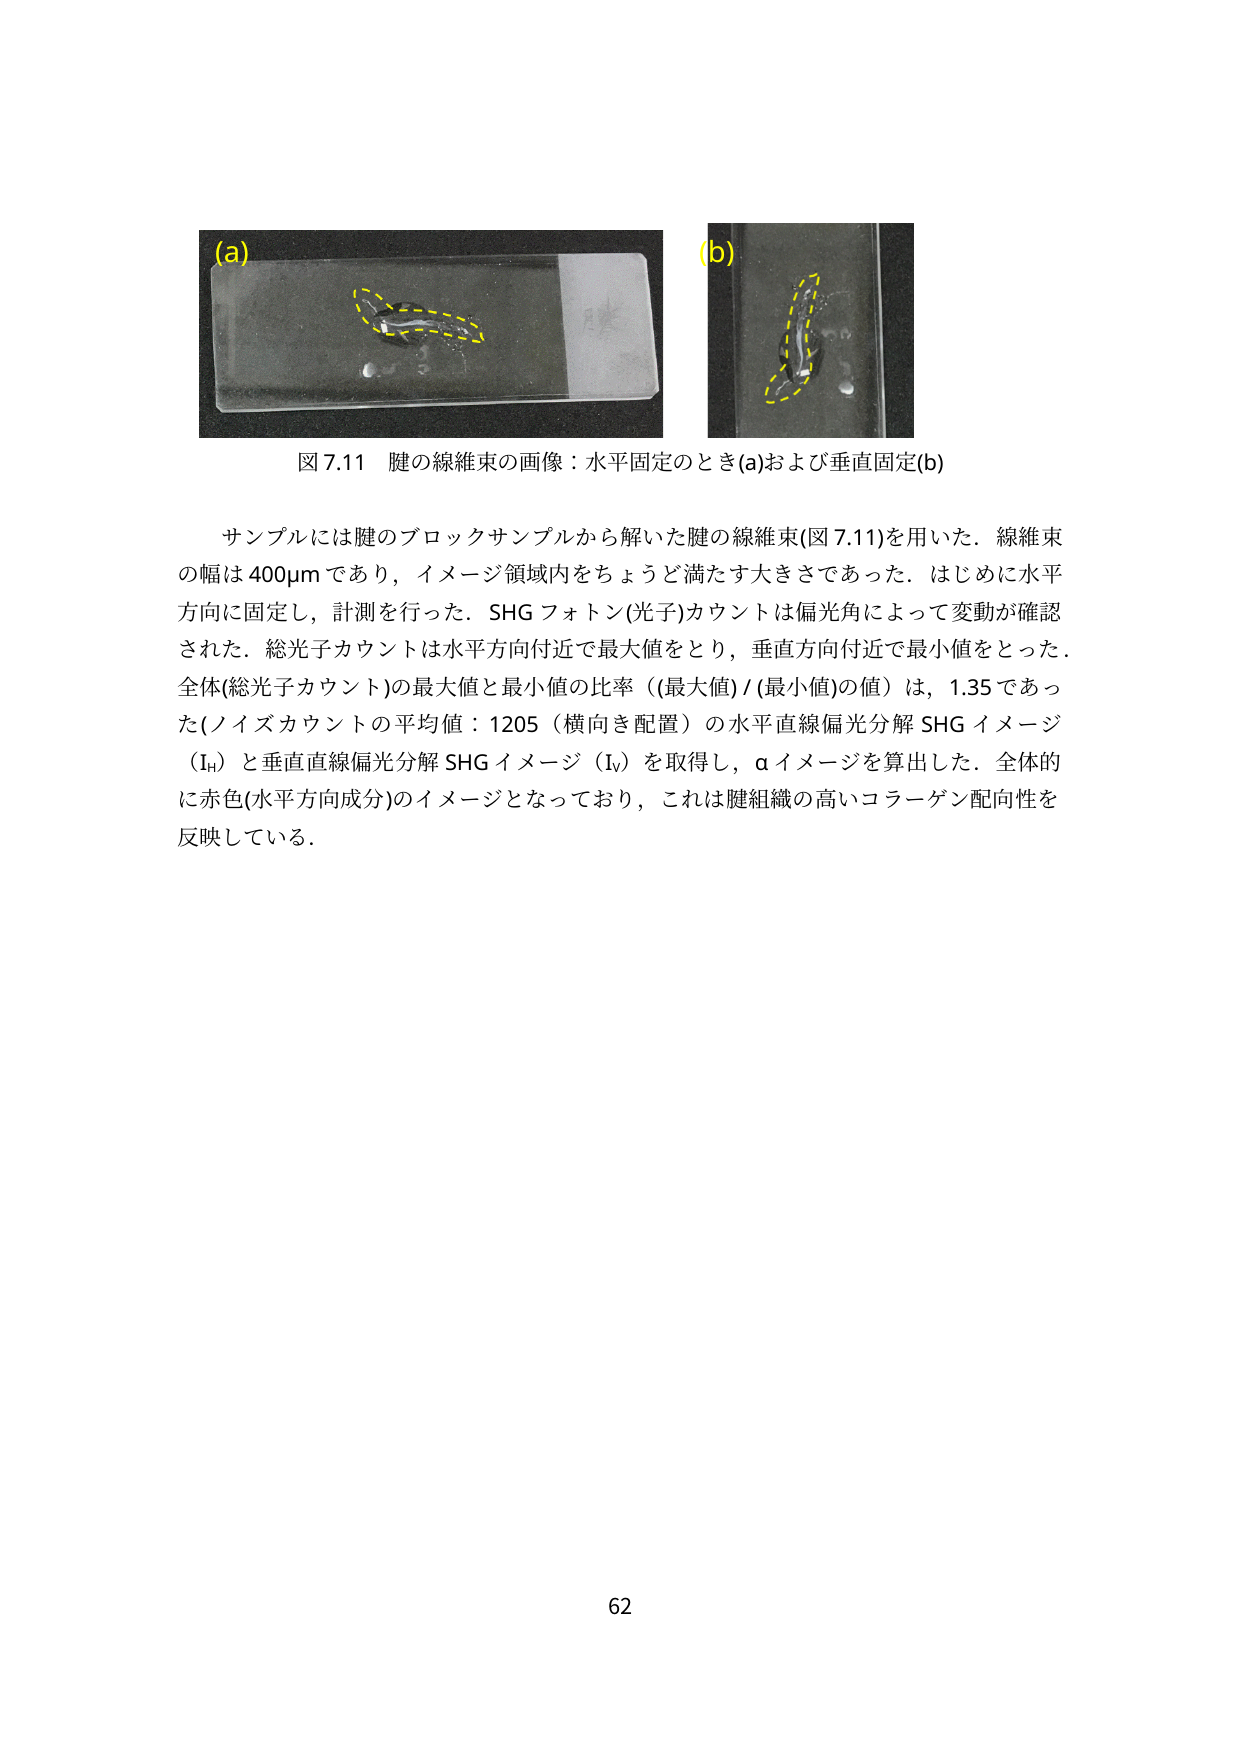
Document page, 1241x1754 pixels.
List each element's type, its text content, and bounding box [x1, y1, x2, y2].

picture [708, 223, 914, 438]
picture [199, 230, 664, 438]
text サンプルには腱のブロックサンプルから解いた腱の線維束(図7.11)を用いた．線維束の幅は400μmであり，イメージ領域内をちょうど満たす大きさであった．はじめに水平方向に固定し，計測を行った．SHGフォトン(光子)カウントは偏光角によって変動が確認された．総光子カウントは水平方向付近で最大値をとり，垂直方向付近で最小値をとった．全体(総光子カウント)の最大値と最小値の比率（(最大値) / (最小値)の値）は，1.35であった(ノイズカウントの平均値：1205（横向き配置）の水平直線偏光分解SHGイメージ（IH）と垂直直線偏光分解SHGイメージ（IV）を取得し，αイメージを算出した．全体的に赤色(水平方向成分)のイメージとなっており，これは腱組織の高いコラーゲン配向性を反映している． [177, 517, 1063, 854]
text 図7.11 腱の線維束の画像：水平固定のとき(a)および垂直固定(b) [177, 442, 1063, 479]
